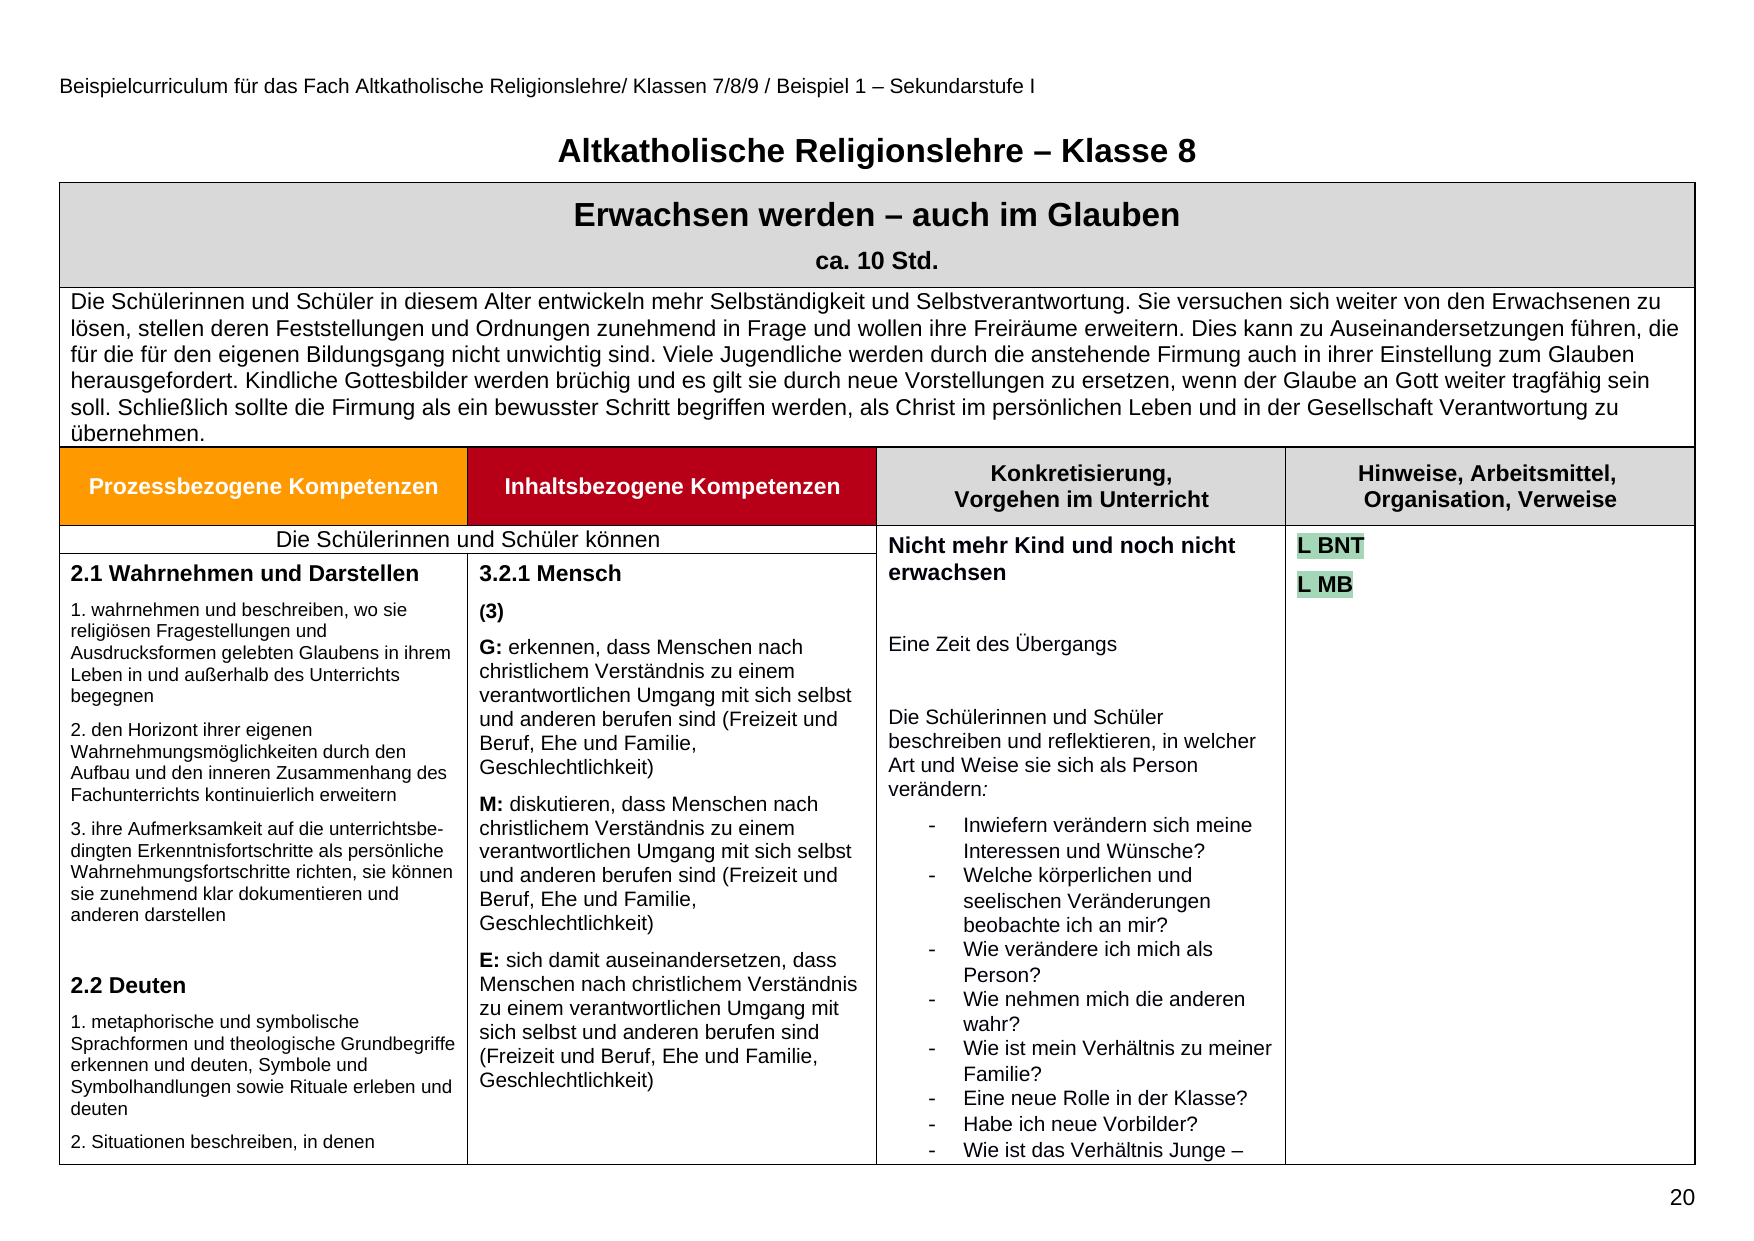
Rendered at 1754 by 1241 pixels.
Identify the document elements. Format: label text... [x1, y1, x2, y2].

table_cell L BNT L MB [1286, 526, 1694, 1163]
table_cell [60, 554, 467, 1163]
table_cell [468, 554, 876, 1163]
table_cell Inhaltsbezogene Kompetenzen [468, 448, 876, 525]
table_cell Hinweise, Arbeitsmittel, Organisation, Verweise [1286, 448, 1694, 525]
table_cell Konkretisierung, Vorgehen im Unterricht [877, 448, 1285, 525]
table_cell Nicht mehr Kind und noch nicht erwachsen Eine Zeit des Übergangs Die Schülerinnen und Schüler beschreiben und reflektieren, in welcher Art und Weise sie sich als Person verändern: Inwiefern verändern sich meine Interessen und Wünsche? Welche körperlichen und seelischen Veränderungen beobachte ich an mir? Wie verändere ich mich als Person? Wie nehmen mich die anderen wahr? Wie ist mein Verhältnis zu meiner Familie? Eine neue Rolle in der Klasse? Habe ich neue Vorbilder? Wie ist das Verhältnis Junge – Mädchen? [877, 526, 1285, 1163]
table_cell Prozessbezogene Kompetenzen [60, 448, 467, 525]
text Altkatholische Religionslehre – Klasse 8 [59, 131, 1695, 169]
table_cell Die Schülerinnen und Schüler können [60, 526, 876, 553]
table_cell Die Schülerinnen und Schüler in diesem Alter entwickeln mehr Selbständigkeit und Selbstverantwortung. Sie versuchen sich weiter von den Erwachsenen zu lösen, stellen deren Feststellungen und Ordnungen zunehmend in Frage und wollen ihre Freiräume erweitern. Dies kann zu Auseinandersetzungen führen, die für die für den eigenen Bildungsgang nicht unwichtig sind. Viele Jugendliche werden durch die anstehende Firmung auch in ihrer Einstellung zum Glauben herausgefordert. Kindliche Gottesbilder werden brüchig und es gilt sie durch neue Vorstellungen zu ersetzen, wenn der Glaube an Gott weiter tragfähig sein soll. Schließlich sollte die Firmung als ein bewusster Schritt begriffen werden, als Christ im persönlichen Leben und in der Gesellschaft Verantwortung zu übernehmen. [60, 288, 1694, 446]
table_header Erwachsen werden – auch im Glauben ca. 10 Std. [60, 183, 1694, 287]
